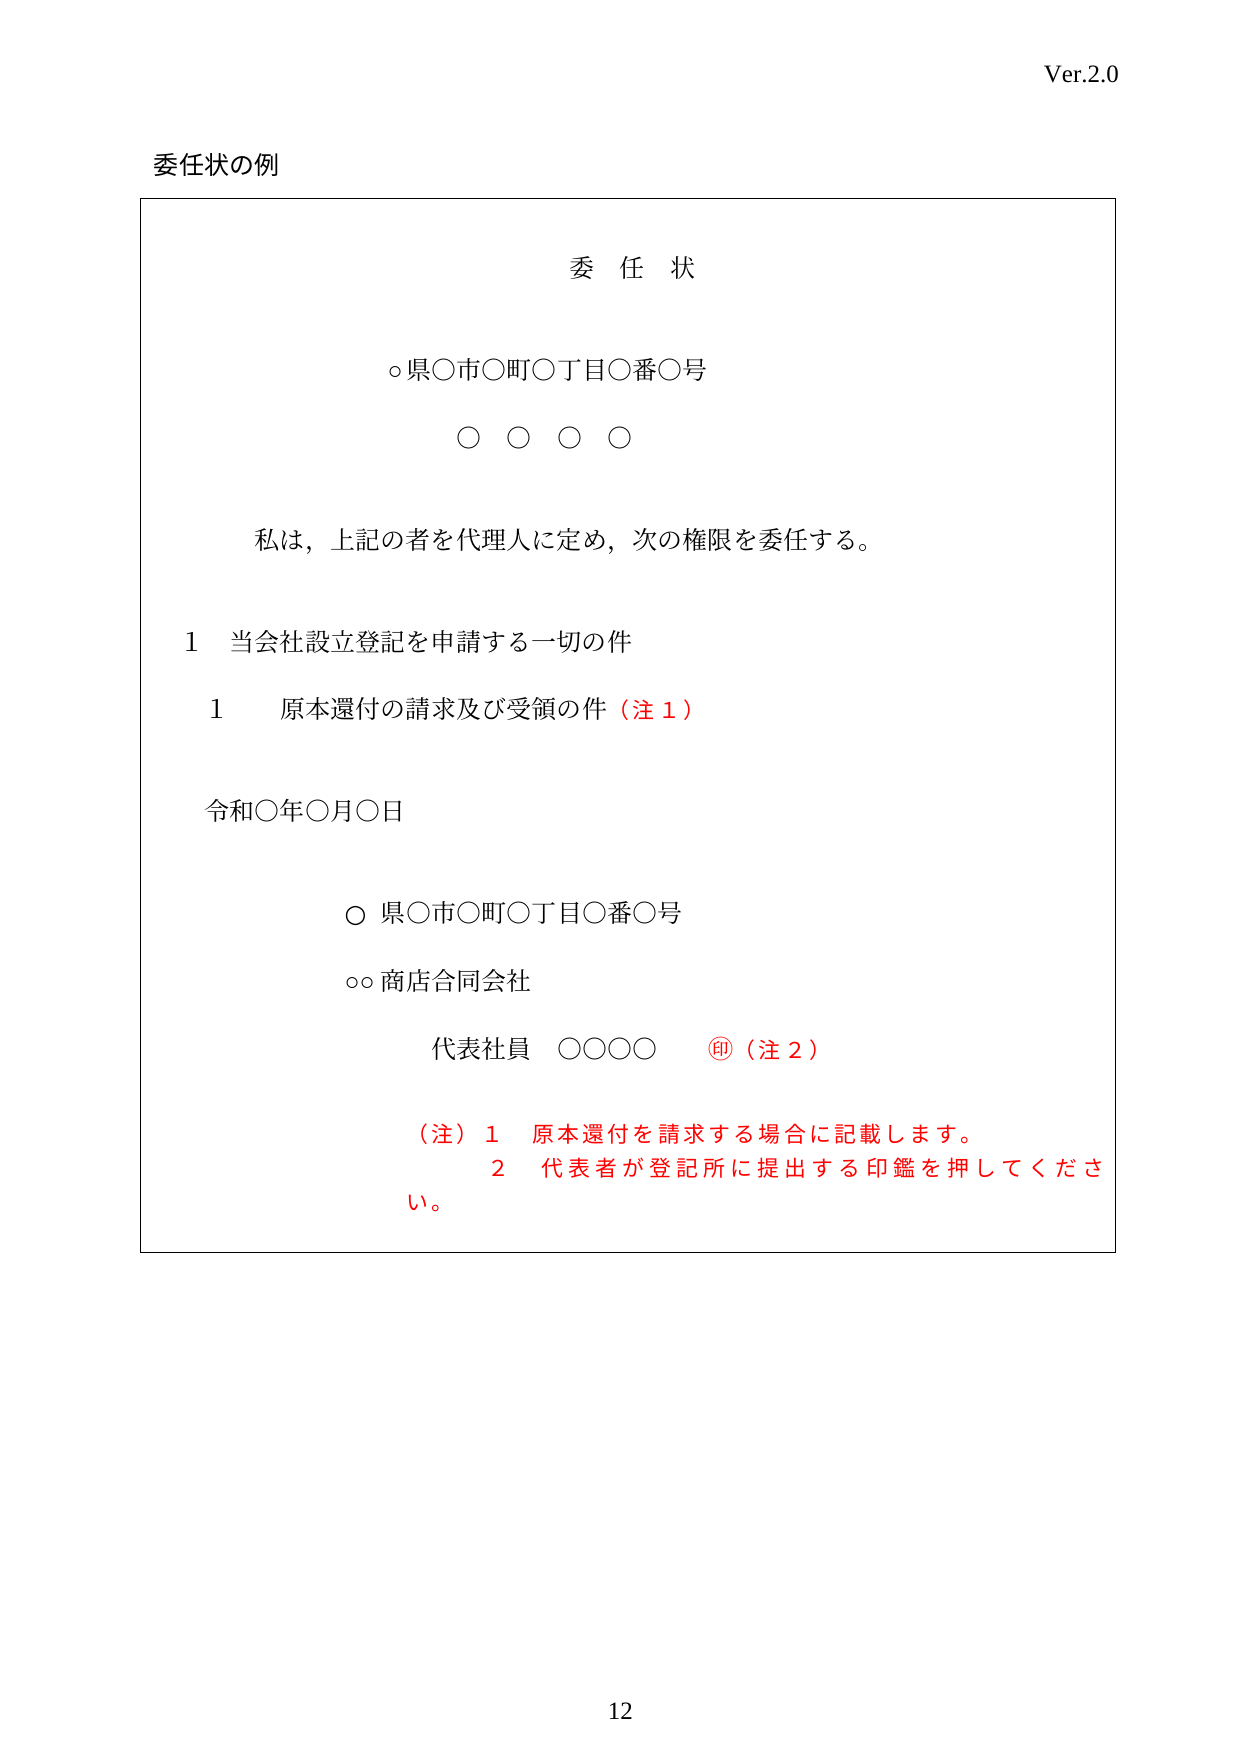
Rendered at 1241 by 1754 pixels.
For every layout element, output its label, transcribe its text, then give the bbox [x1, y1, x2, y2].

subtitle 委任状の例 [128, 130, 1112, 198]
table_header 委 任 状 ○県○市○町○丁目○番○号 ○ ○ ○ ○ 私は，上記の者を代理人に定め，次の権限を委任する。 １ 当会社設立登記を申請する一切の件 １ 原本還付の請求及び受領の件（注１） 令和○年○月○日 ○県○市○町○丁目○番○号 ○○商店合同会社 代表社員 ○○○○ ㊞（注２） （注）１ 原本還付を請求する場合に記載します。 ２ 代表者が登記所に提出する印鑑を押してください。 [141, 199, 1115, 1252]
